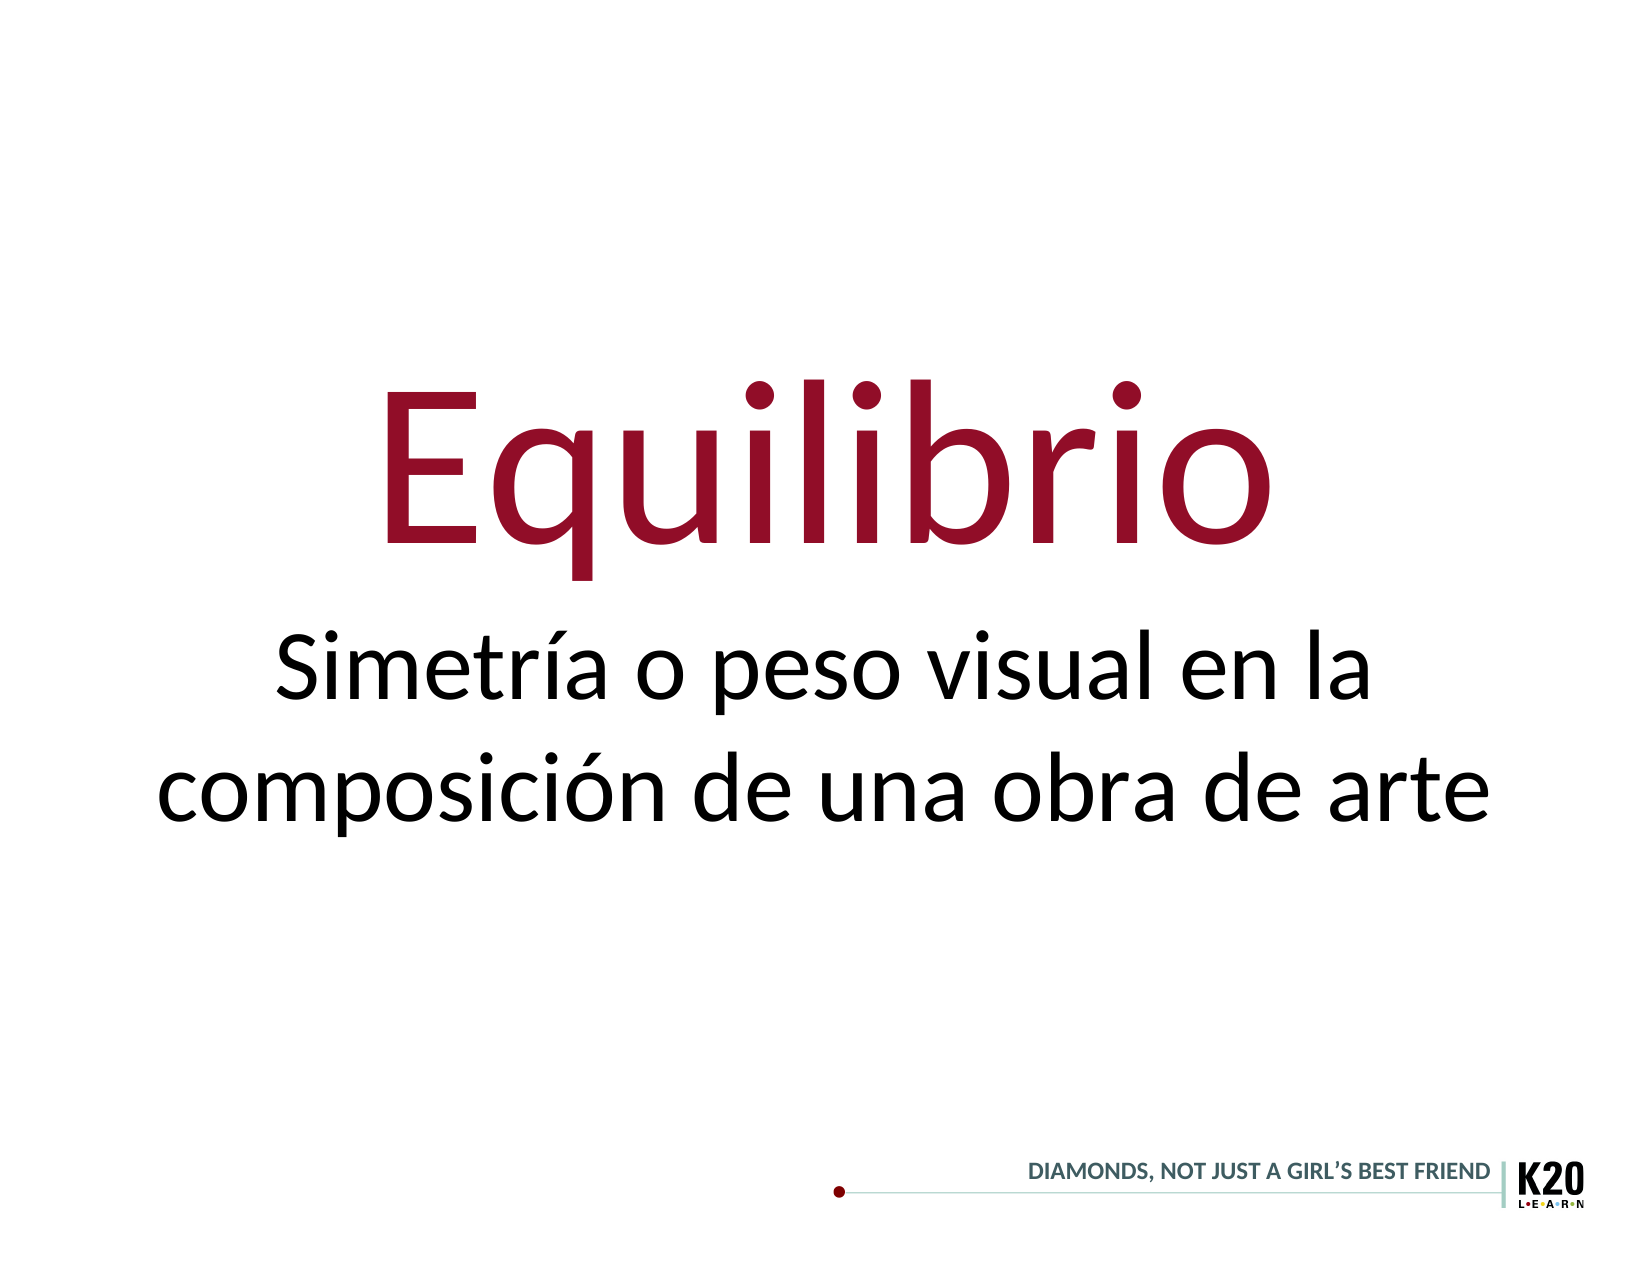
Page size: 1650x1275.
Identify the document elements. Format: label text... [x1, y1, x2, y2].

text Simetría o peso visual en la [150, 602, 1500, 724]
text composición de una obra de arte [150, 724, 1500, 846]
text Equilibrio [150, 314, 1500, 602]
picture [833, 1158, 1584, 1211]
